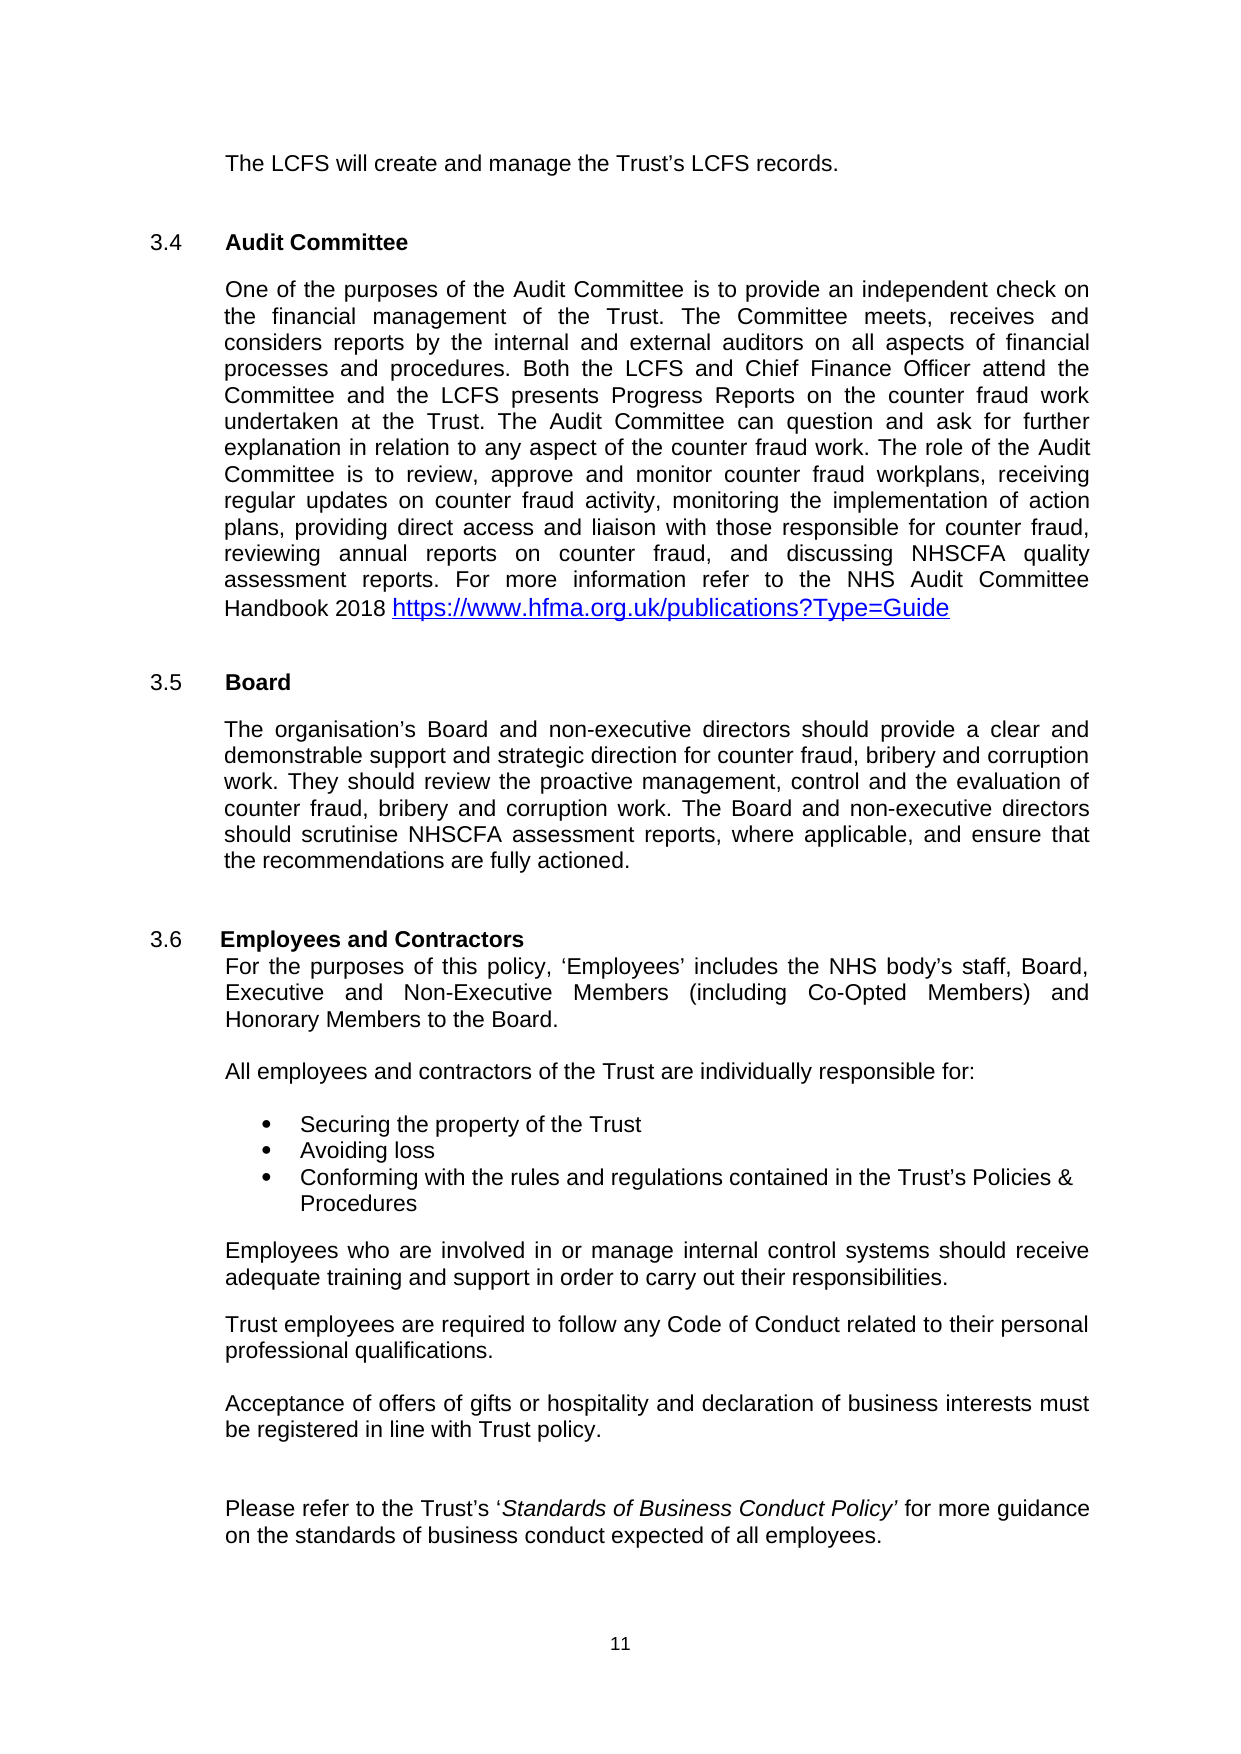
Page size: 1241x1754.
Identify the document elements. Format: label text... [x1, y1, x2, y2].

text For the purposes of this policy, ‘Employees’ includes the NHS body’s staff, Board, Executive and Non-Executive Members (including Co-Opted Members) and Honorary Members to the Board. [225, 953, 1090, 1032]
text One of the purposes of the Audit Committee is to provide an independent check on the financial management of the Trust. The Committee meets, receives and considers reports by the internal and external auditors on all aspects of financial processes and procedures. Both the LCFS and Chief Finance Officer attend the Committee and the LCFS presents Progress Reports on the counter fraud work undertaken at the Trust. The Audit Committee can question and ask for further explanation in relation to any aspect of the counter fraud work. The role of the Audit Committee is to review, approve and monitor counter fraud workplans, receiving regular updates on counter fraud activity, monitoring the implementation of action plans, providing direct access and liaison with those responsible for counter fraud, reviewing annual reports on counter fraud, and discussing NHSCFA quality assessment reports. For more information refer to the NHS Audit Committee Handbook 2018 https://www.hfma.org.uk/publications?Type=Guide [224, 276, 1090, 621]
list Conforming with the rules and regulations contained in the Trust’s Policies & Procedures [262, 1164, 1090, 1216]
text All employees and contractors of the Trust are individually responsible for: [187, 1058, 1090, 1084]
text 3.5 Board [150, 668, 1090, 695]
text Employees who are involved in or manage internal control systems should receive adequate training and support in order to carry out their responsibilities. [225, 1263, 1090, 1290]
text 3.4 Audit Committee [150, 229, 1090, 255]
text Acceptance of offers of gifts or hospitality and declaration of business interests must be registered in line with Trust policy. [225, 1390, 1090, 1442]
text 3.6 Employees and Contractors [150, 926, 1090, 953]
text The organisation’s Board and non-executive directors should provide a clear and demonstrable support and strategic direction for counter fraud, bribery and corruption work. They should review the proactive management, control and the evaluation of counter fraud, bribery and corruption work. The Board and non-executive directors should scrutinise NHSCFA assessment reports, where applicable, and ensure that the recommendations are fully actioned. [224, 716, 1090, 874]
list Securing the property of the Trust [262, 1111, 1090, 1137]
list Avoiding loss [262, 1137, 1090, 1164]
text Please refer to the Trust’s ‘Standards of Business Conduct Policy’ for more guidance on the standards of business conduct expected of all employees. [225, 1495, 1090, 1548]
text Trust employees are required to follow any Code of Conduct related to their personal professional qualifications. [225, 1311, 1090, 1363]
text The LCFS will create and manage the Trust’s LCFS records. [225, 150, 1090, 176]
